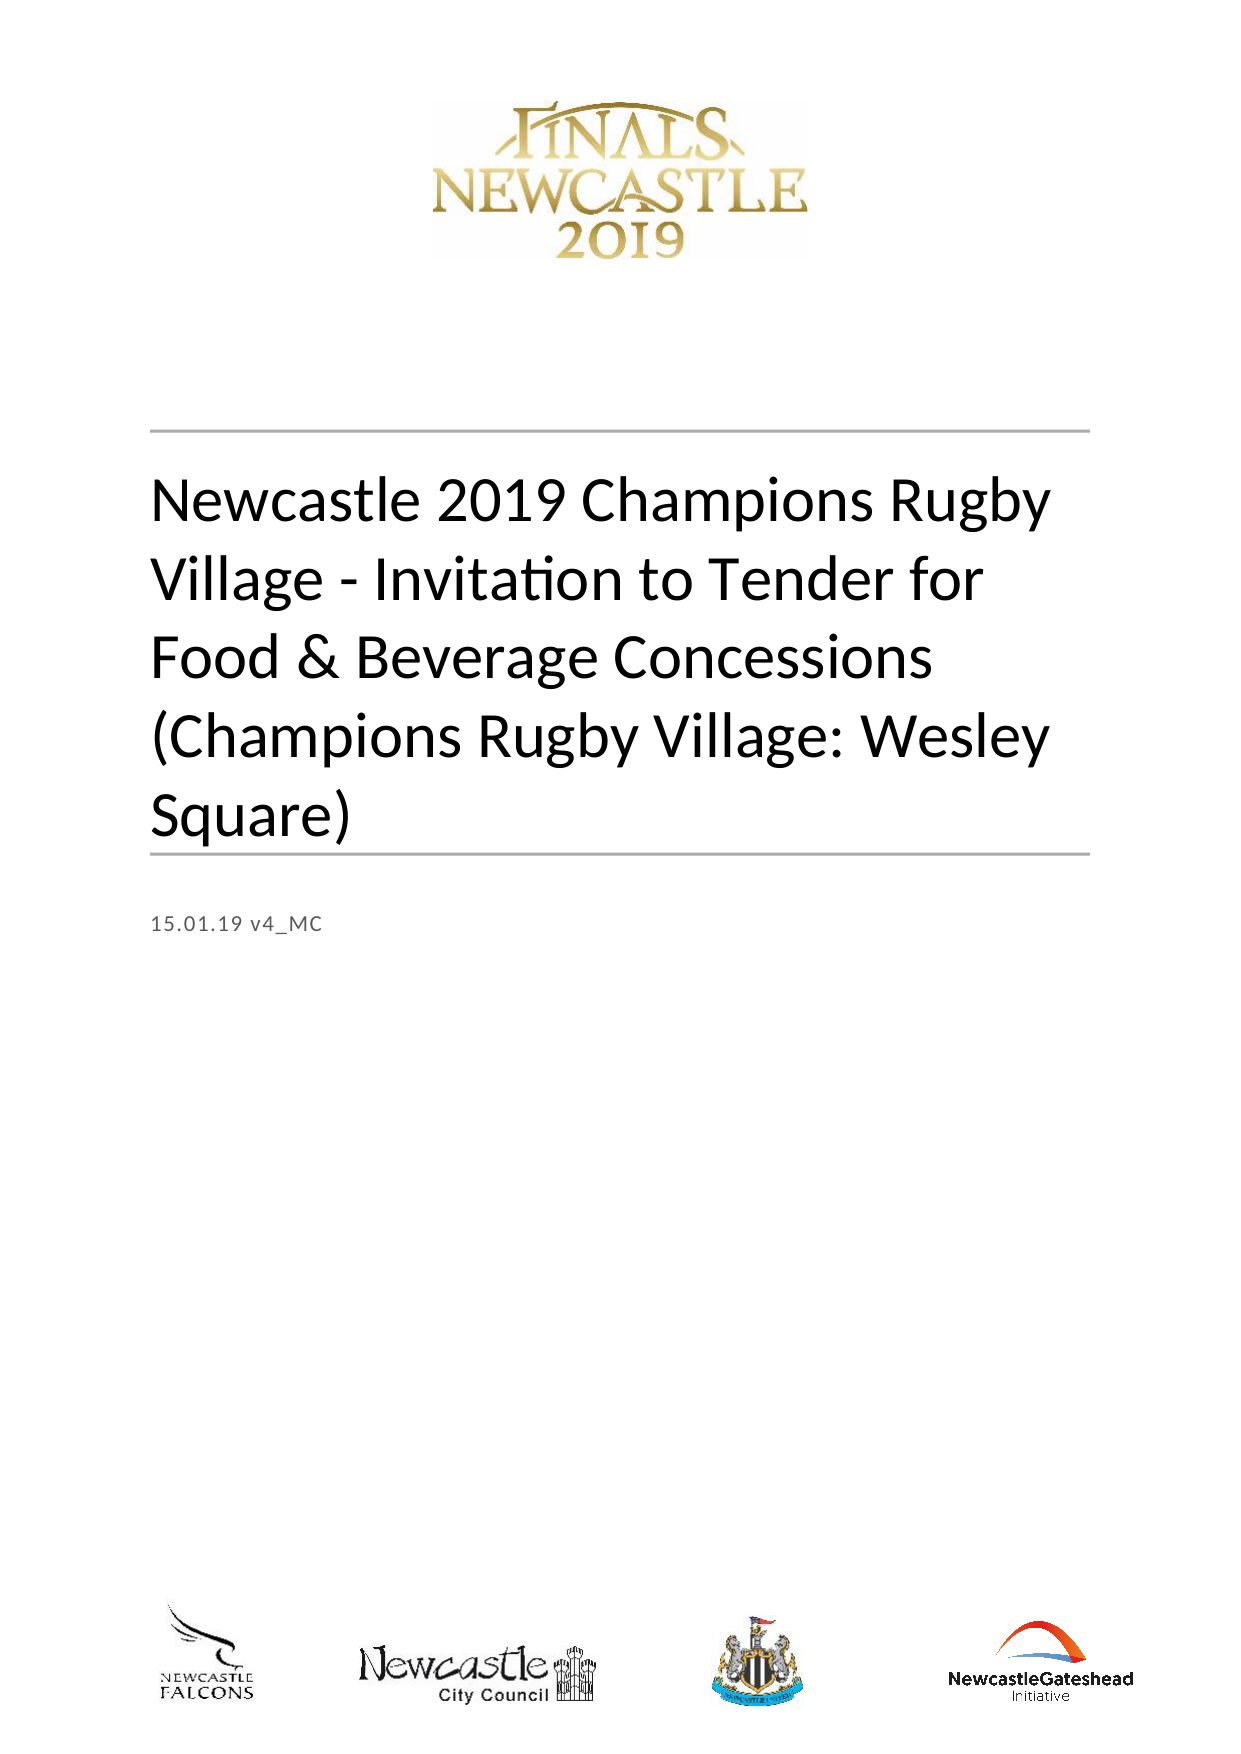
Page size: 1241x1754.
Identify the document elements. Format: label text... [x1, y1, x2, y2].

picture [359, 1645, 596, 1705]
picture [711, 1615, 804, 1707]
picture [949, 1621, 1133, 1701]
picture [150, 1598, 264, 1704]
picture [432, 101, 808, 259]
text Newcastle 2019 Champions Rugby Village - Invitation to Tender for Food & Beverage Concessions (Champions Rugby Village: Wesley Square) [150, 458, 1090, 852]
subtitle 15.01.19 v4_MC [150, 909, 1090, 937]
